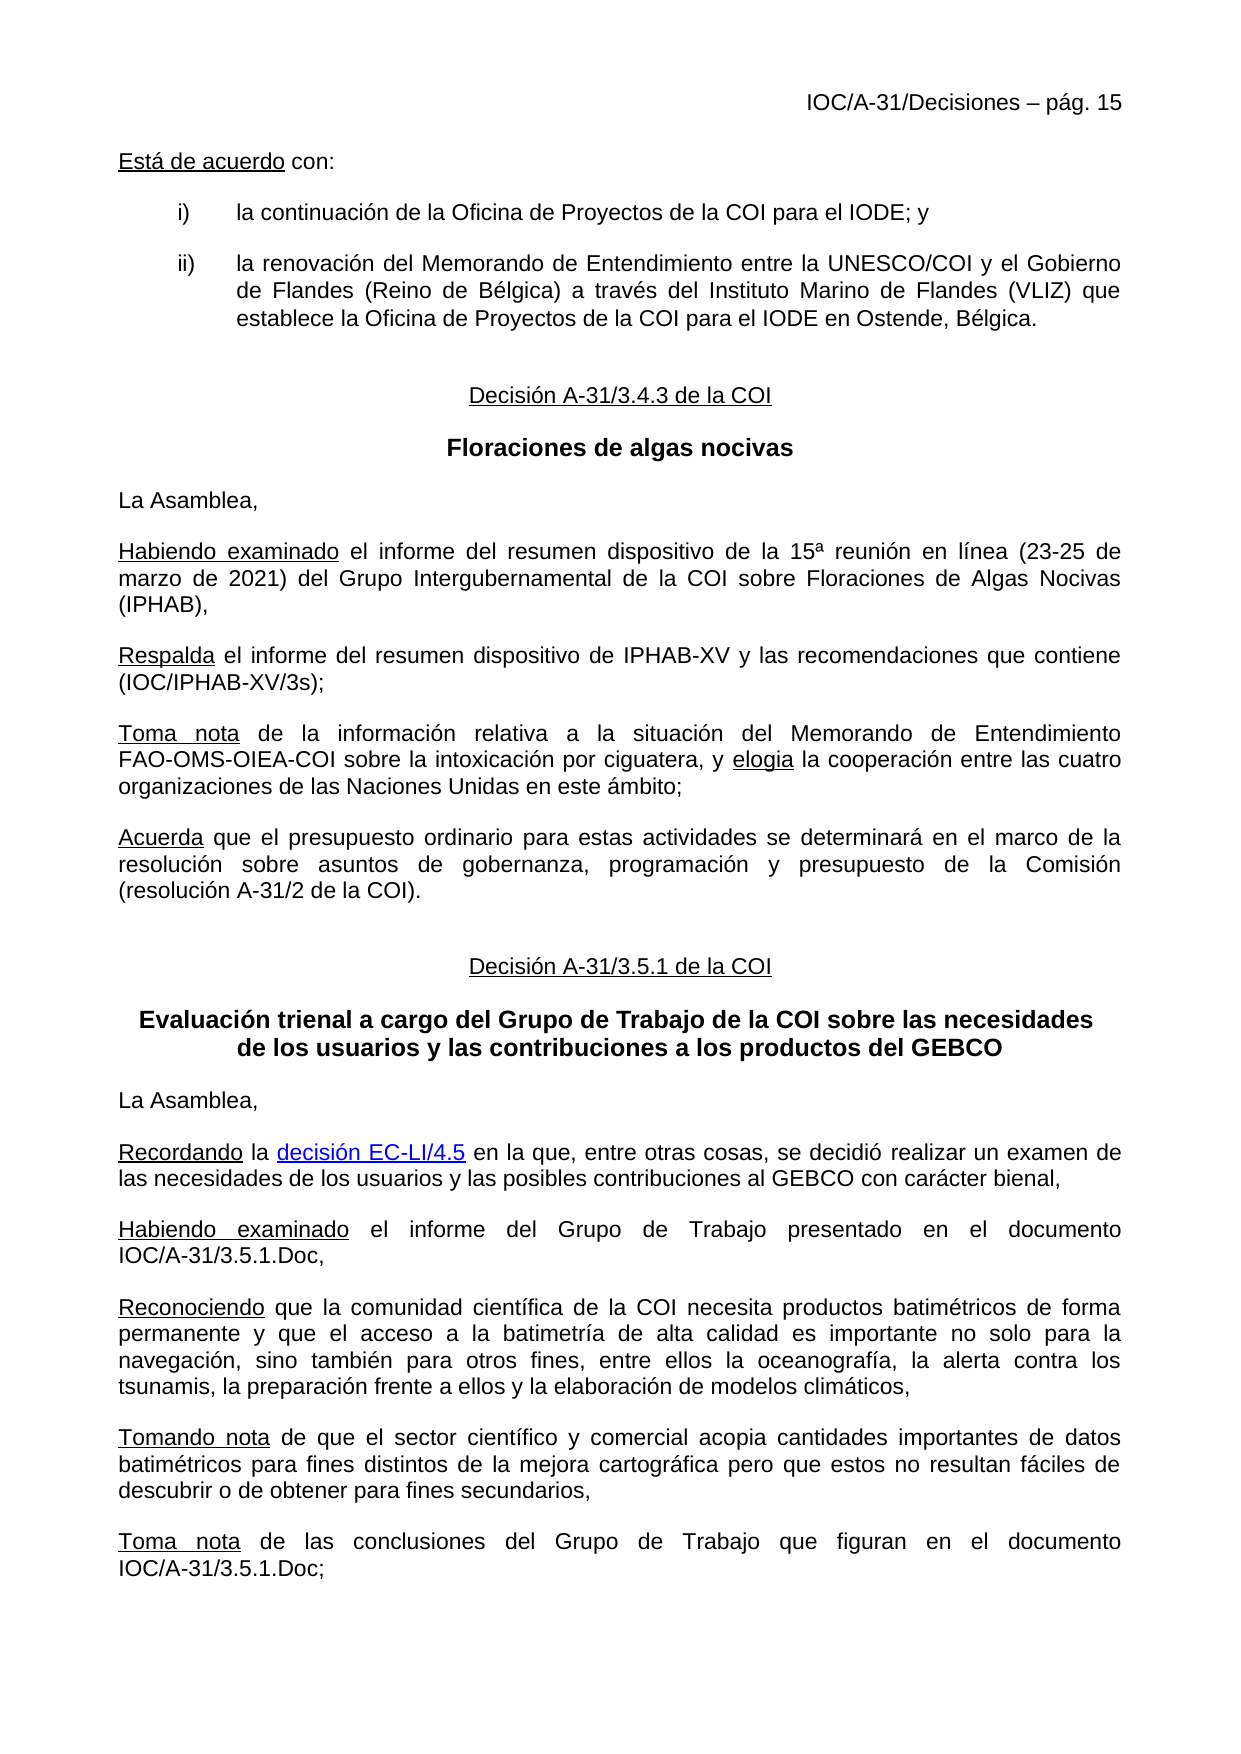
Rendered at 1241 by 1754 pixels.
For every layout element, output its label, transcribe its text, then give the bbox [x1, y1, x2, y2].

text Respalda el informe del resumen dispositivo de IPHAB-XV y las recomendaciones que contiene (IOC/IPHAB-XV/3s); [118, 642, 1122, 695]
subtitle Evaluación trienal a cargo del Grupo de Trabajo de la COI sobre las necesidades de los usuarios y las contribuciones a los productos del GEBCO [118, 1004, 1122, 1062]
text Habiendo examinado el informe del resumen dispositivo de la 15ª reunión en línea (23-25 de marzo de 2021) del Grupo Intergubernamental de la COI sobre Floraciones de Algas Nocivas (IPHAB), [118, 538, 1122, 617]
text Reconociendo que la comunidad científica de la COI necesita productos batimétricos de forma permanente y que el acceso a la batimetría de alta calidad es importante no solo para la navegación, sino también para otros fines, entre ellos la oceanografía, la alerta contra los tsunamis, la preparación frente a ellos y la ‬elaboración de modelos climáticos,‬‬‬‬‬‬‬ [118, 1294, 1122, 1399]
subtitle Decisión A-31/3.4.3 de la COI [118, 382, 1122, 408]
list la continuación de la Oficina de Proyectos de la COI para el IODE; y [177, 199, 1122, 225]
list Está de acuerdo con: [118, 148, 1122, 174]
text Acuerda que el presupuesto ordinario para estas actividades se determinará en el marco de la resolución sobre asuntos de gobernanza, programación y presupuesto de la Comisión (resolución A-31/2 de la COI). [118, 824, 1122, 903]
text La Asamblea, [118, 487, 1122, 513]
text Tomando nota de que el sector científico y comercial acopia cantidades importantes de datos batimétricos para fines distintos de la mejora cartográfica pero que estos no resultan fáciles de descubrir o de obtener para fines secundarios,‬‬‬‬‬‬‬‬‬‬‬ [118, 1424, 1122, 1503]
text Toma nota de la información relativa a la situación del Memorando de Entendimiento FAO-OMS-OIEA-COI sobre la intoxicación por ciguatera, y elogia la cooperación entre las cuatro organizaciones de las Naciones Unidas en este ámbito; [118, 720, 1122, 799]
subtitle Floraciones de algas nocivas [118, 433, 1122, 462]
text La Asamblea, [118, 1087, 1122, 1113]
list la renovación del Memorando de Entendimiento entre la UNESCO/COI y el Gobierno de Flandes (Reino de Bélgica) a través del Instituto Marino de Flandes (VLIZ) que establece la Oficina de Proyectos de la COI para el IODE en Ostende, Bélgica. [177, 250, 1122, 332]
text Recordando la decisión EC-LI/4.5 en la que, entre otras cosas, se decidió realizar un examen de las necesidades de los usuarios y las posibles contribuciones al GEBCO con carácter bienal, [118, 1138, 1122, 1191]
text Toma nota de las conclusiones del Grupo de Trabajo que figuran en el documento IOC/A-31/3.5.1.Doc; [118, 1528, 1122, 1581]
text Habiendo examinado el informe del Grupo de Trabajo presentado en el documento IOC/A-31/3.5.1.Doc, [118, 1216, 1122, 1269]
subtitle Decisión A-31/3.5.1 de la COI [118, 953, 1122, 979]
